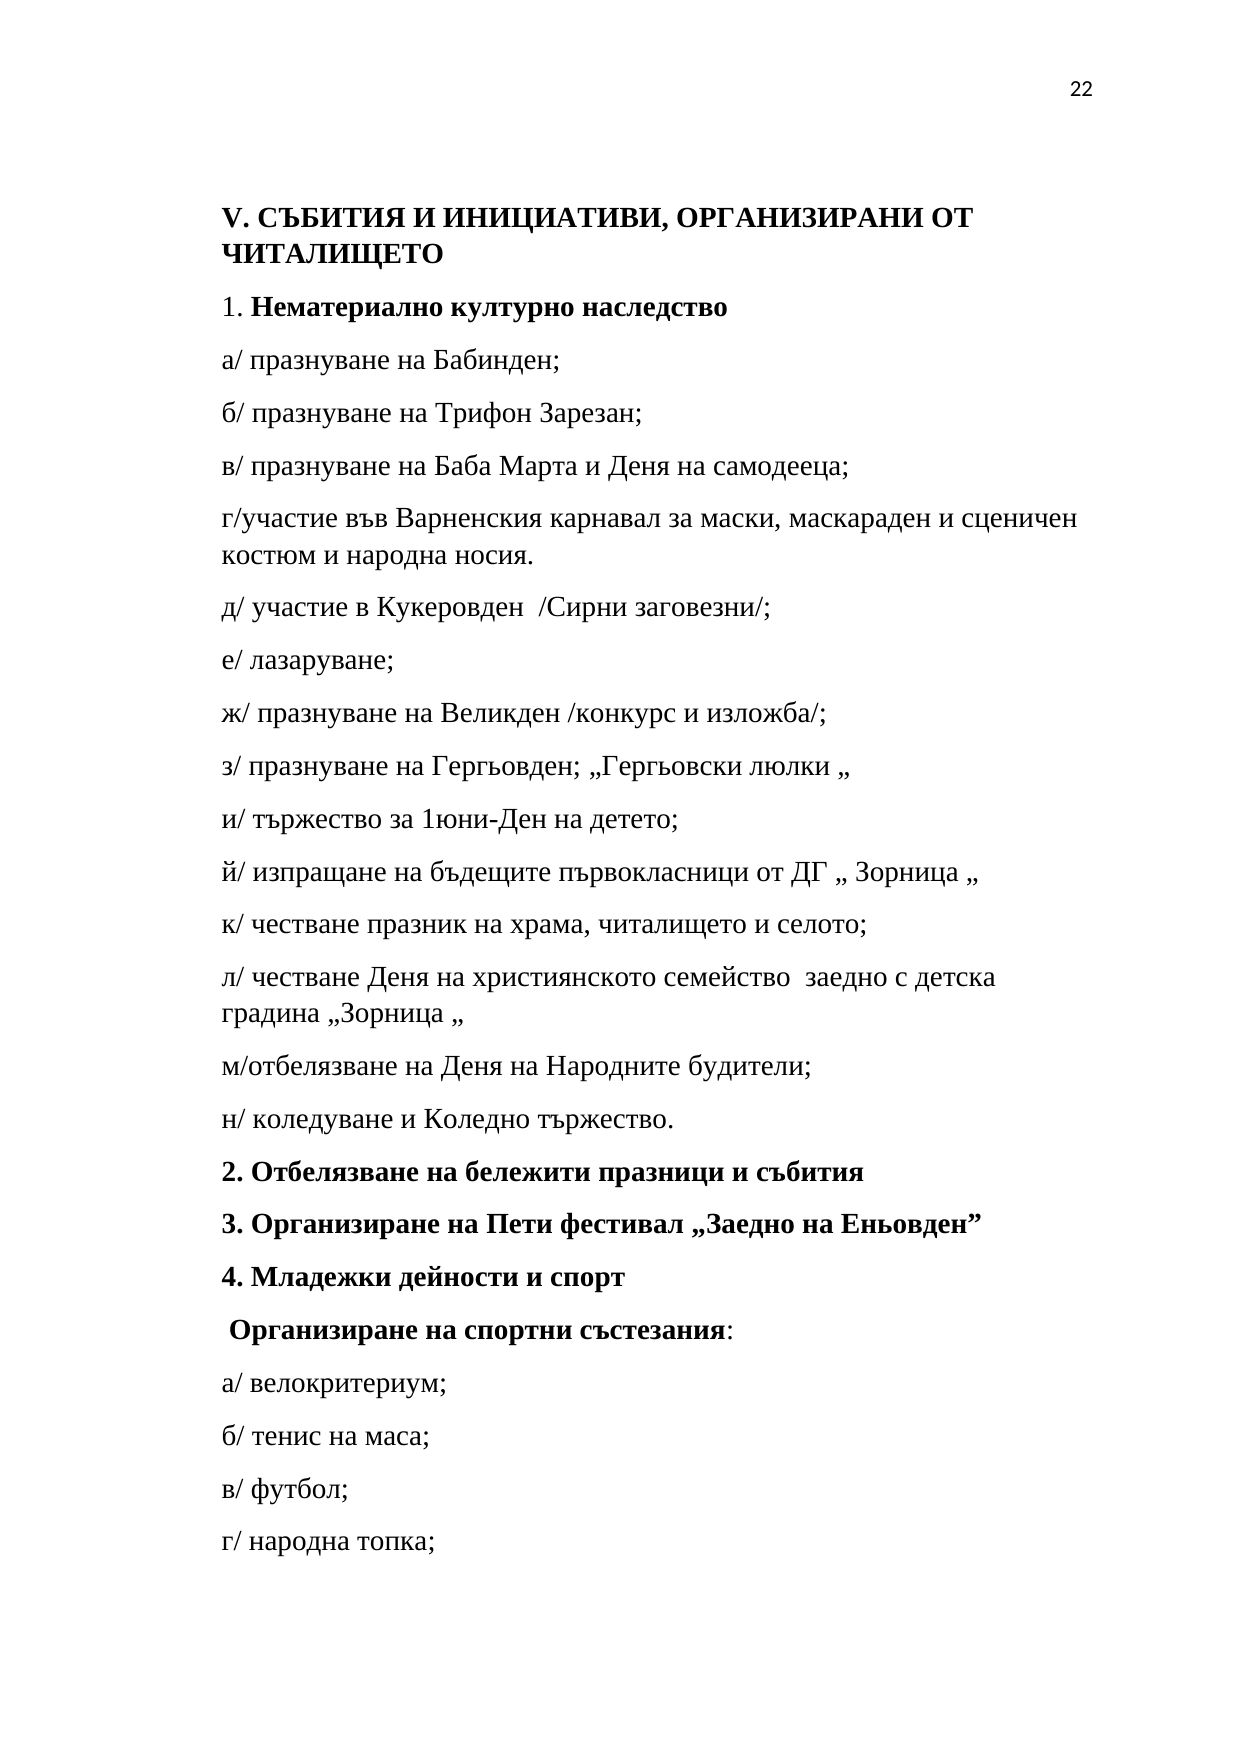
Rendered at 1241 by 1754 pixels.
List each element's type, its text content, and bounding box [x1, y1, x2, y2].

text 4. Младежки дейности и спорт [221, 1259, 1093, 1293]
text V. СЪБИТИЯ И ИНИЦИАТИВИ, ОРГАНИЗИРАНИ ОТ ЧИТАЛИЩЕТО [221, 200, 1093, 270]
text б/ празнуване на Трифон Зарезан; [221, 395, 1093, 428]
text г/участие във Варненския карнавал за маски, маскараден и сценичен костюм и народна носия. [221, 501, 1093, 570]
text и/ тържество за 1юни-Ден на детето; [221, 801, 1093, 834]
text й/ изпращане на бъдещите първокласници от ДГ „ Зорница „ [221, 854, 1093, 887]
text а/ празнуване на Бабинден; [221, 342, 1093, 376]
text л/ честване Деня на християнското семейство заедно с детска градина „Зорница „ [221, 959, 1093, 1029]
text 3. Организиране на Пети фестивал „Заедно на Еньовден” [221, 1207, 1093, 1240]
text Организиране на спортни състезания: [221, 1312, 1093, 1346]
text е/ лазаруване; [221, 642, 1093, 676]
text г/ народна топка; [221, 1523, 1093, 1557]
text ж/ празнуване на Великден /конкурс и изложба/; [221, 695, 1093, 729]
text в/ празнуване на Баба Марта и Деня на самодееца; [221, 448, 1093, 481]
text 2. Отбелязване на бележити празници и събития [221, 1154, 1093, 1187]
text д/ участие в Кукеровден /Сирни заговезни/; [221, 589, 1093, 623]
text з/ празнуване на Гергьовден; „Гергьовски люлки „ [221, 748, 1093, 782]
text н/ коледуване и Коледно тържество. [221, 1101, 1093, 1134]
text в/ футбол; [221, 1471, 1093, 1504]
text б/ тенис на маса; [221, 1418, 1093, 1451]
text 1. Нематериално културно наследство [221, 289, 1093, 323]
text а/ велокритериум; [221, 1365, 1093, 1399]
text м/отбелязване на Деня на Народните будители; [221, 1048, 1093, 1082]
text к/ честване празник на храма, читалището и селото; [221, 906, 1093, 940]
